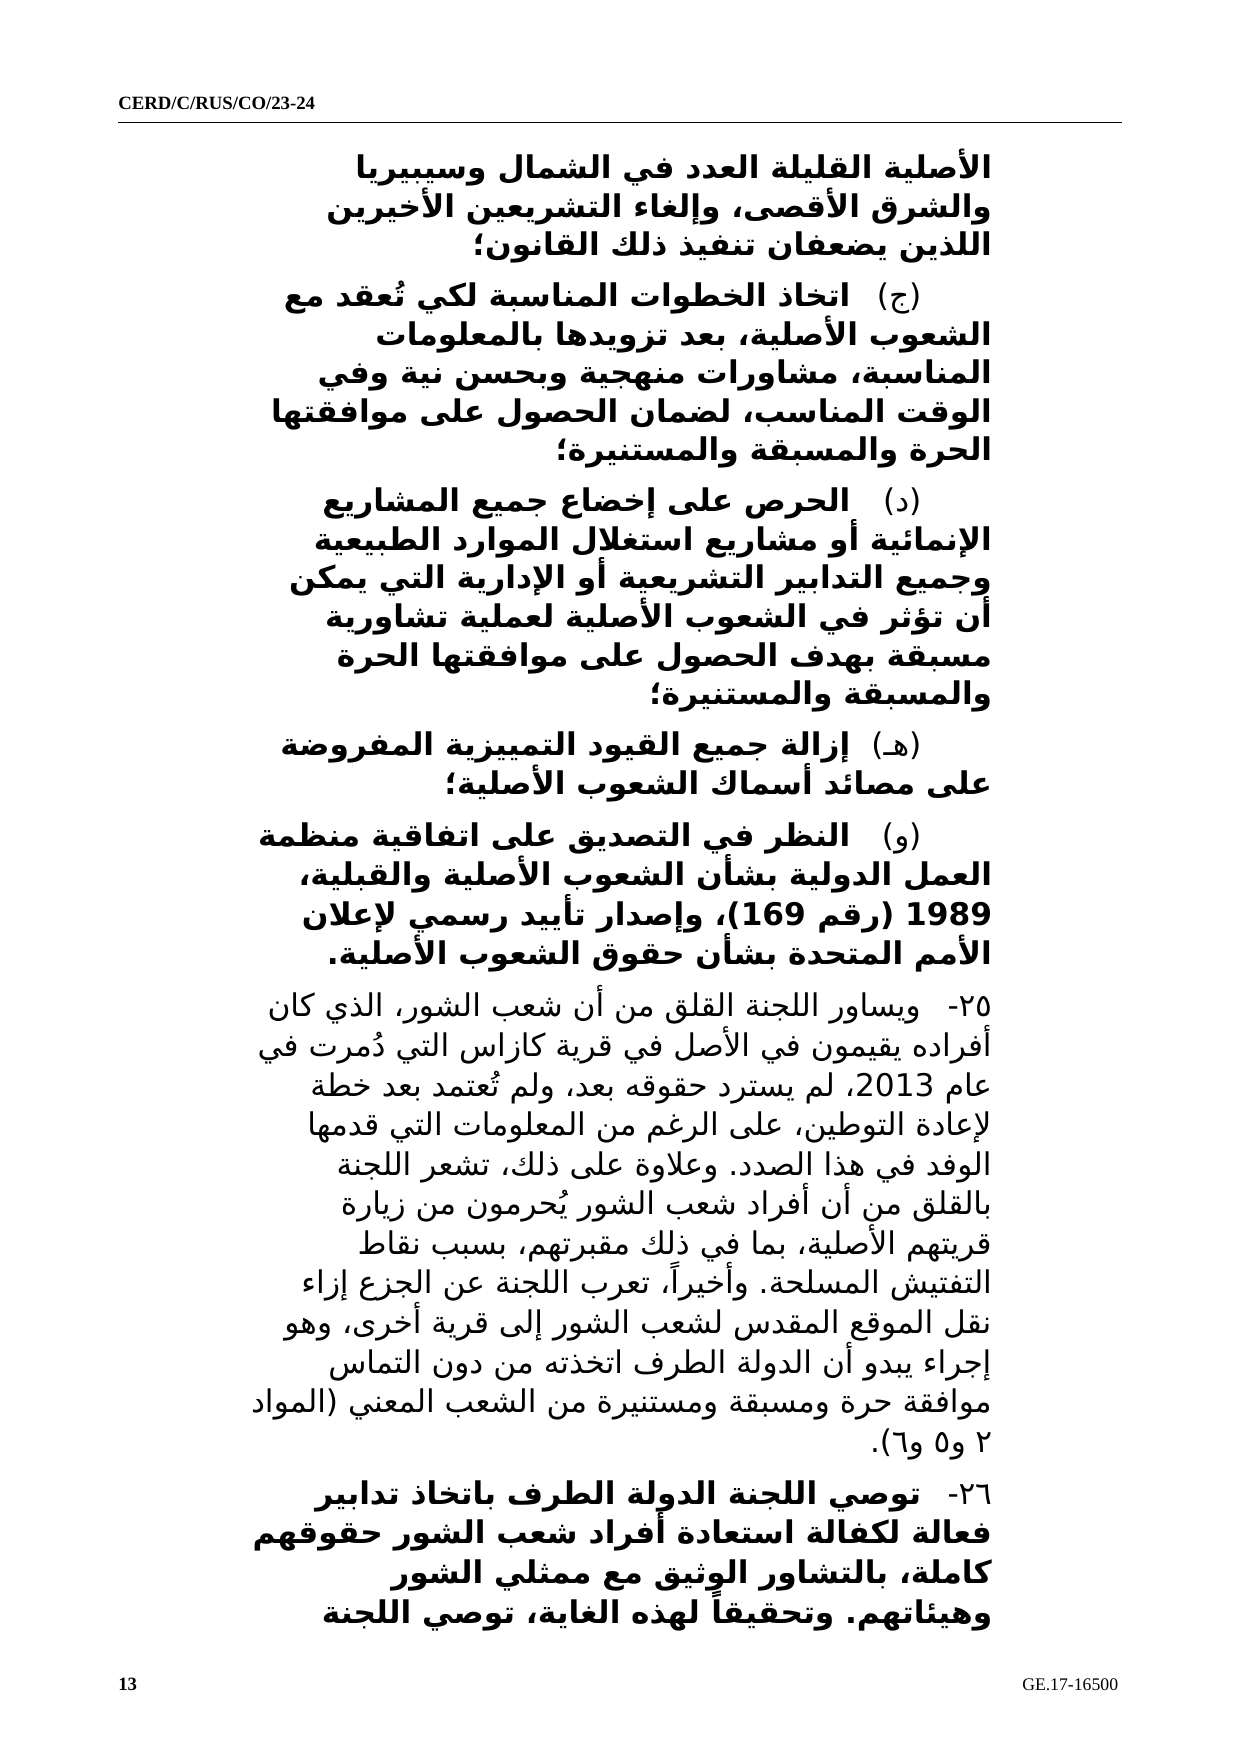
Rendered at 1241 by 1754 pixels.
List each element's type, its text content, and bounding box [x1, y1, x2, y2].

text (هـ) إزالة جميع القيود التمييزية المفروضة على مصائد أسماك الشعوب الأصلية؛ [248, 725, 992, 802]
text ٢٥- ويساور اللجنة القلق من أن شعب الشور، الذي كان أفراده يقيمون في الأصل في قرية كازاس التي دُمرت في عام 2013، لم يسترد حقوقه بعد، ولم تُعتمد بعد خطة لإعادة التوطين، على الرغم من المعلومات التي قدمها الوفد في هذا الصدد. وعلاوة على ذلك، تشعر اللجنة بالقلق من أن أفراد شعب الشور يُحرمون من زيارة قريتهم الأصلية، بما في ذلك مقبرتهم، بسبب نقاط التفتيش المسلحة. وأخيراً، تعرب اللجنة عن الجزع إزاء نقل الموقع المقدس لشعب الشور إلى قرية أخرى، وهو إجراء يبدو أن الدولة الطرف اتخذته من دون التماس موافقة حرة ومسبقة ومستنيرة من الشعب المعني (المواد ٢ و٥ و٦). [248, 985, 992, 1460]
text (د) الحرص على إخضاع جميع المشاريع الإنمائية أو مشاريع استغلال الموارد الطبيعية وجميع التدابير التشريعية أو الإدارية التي يمكن أن تؤثر في الشعوب الأصلية لعملية تشاورية مسبقة بهدف الحصول على موافقتها الحرة والمسبقة والمستنيرة؛‬ [248, 481, 992, 712]
text (و) النظر في التصديق على اتفاقية منظمة العمل الدولية بشأن الشعوب الأصلية والقبلية، 1989 (رقم 169)، وإصدار تأييد رسمي لإعلان الأمم المتحدة بشأن حقوق الشعوب الأصلية.‬ [248, 814, 992, 973]
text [248, 148, 992, 263]
text (ج) اتخاذ الخطوات المناسبة لكي تُعقد مع الشعوب الأصلية، بعد تزويدها بالمعلومات المناسبة، مشاورات منهجية وبحسن نية وفي الوقت المناسب، لضمان الحصول على موافقتها الحرة والمسبقة والمستنيرة؛ [248, 276, 992, 468]
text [248, 1473, 992, 1631]
